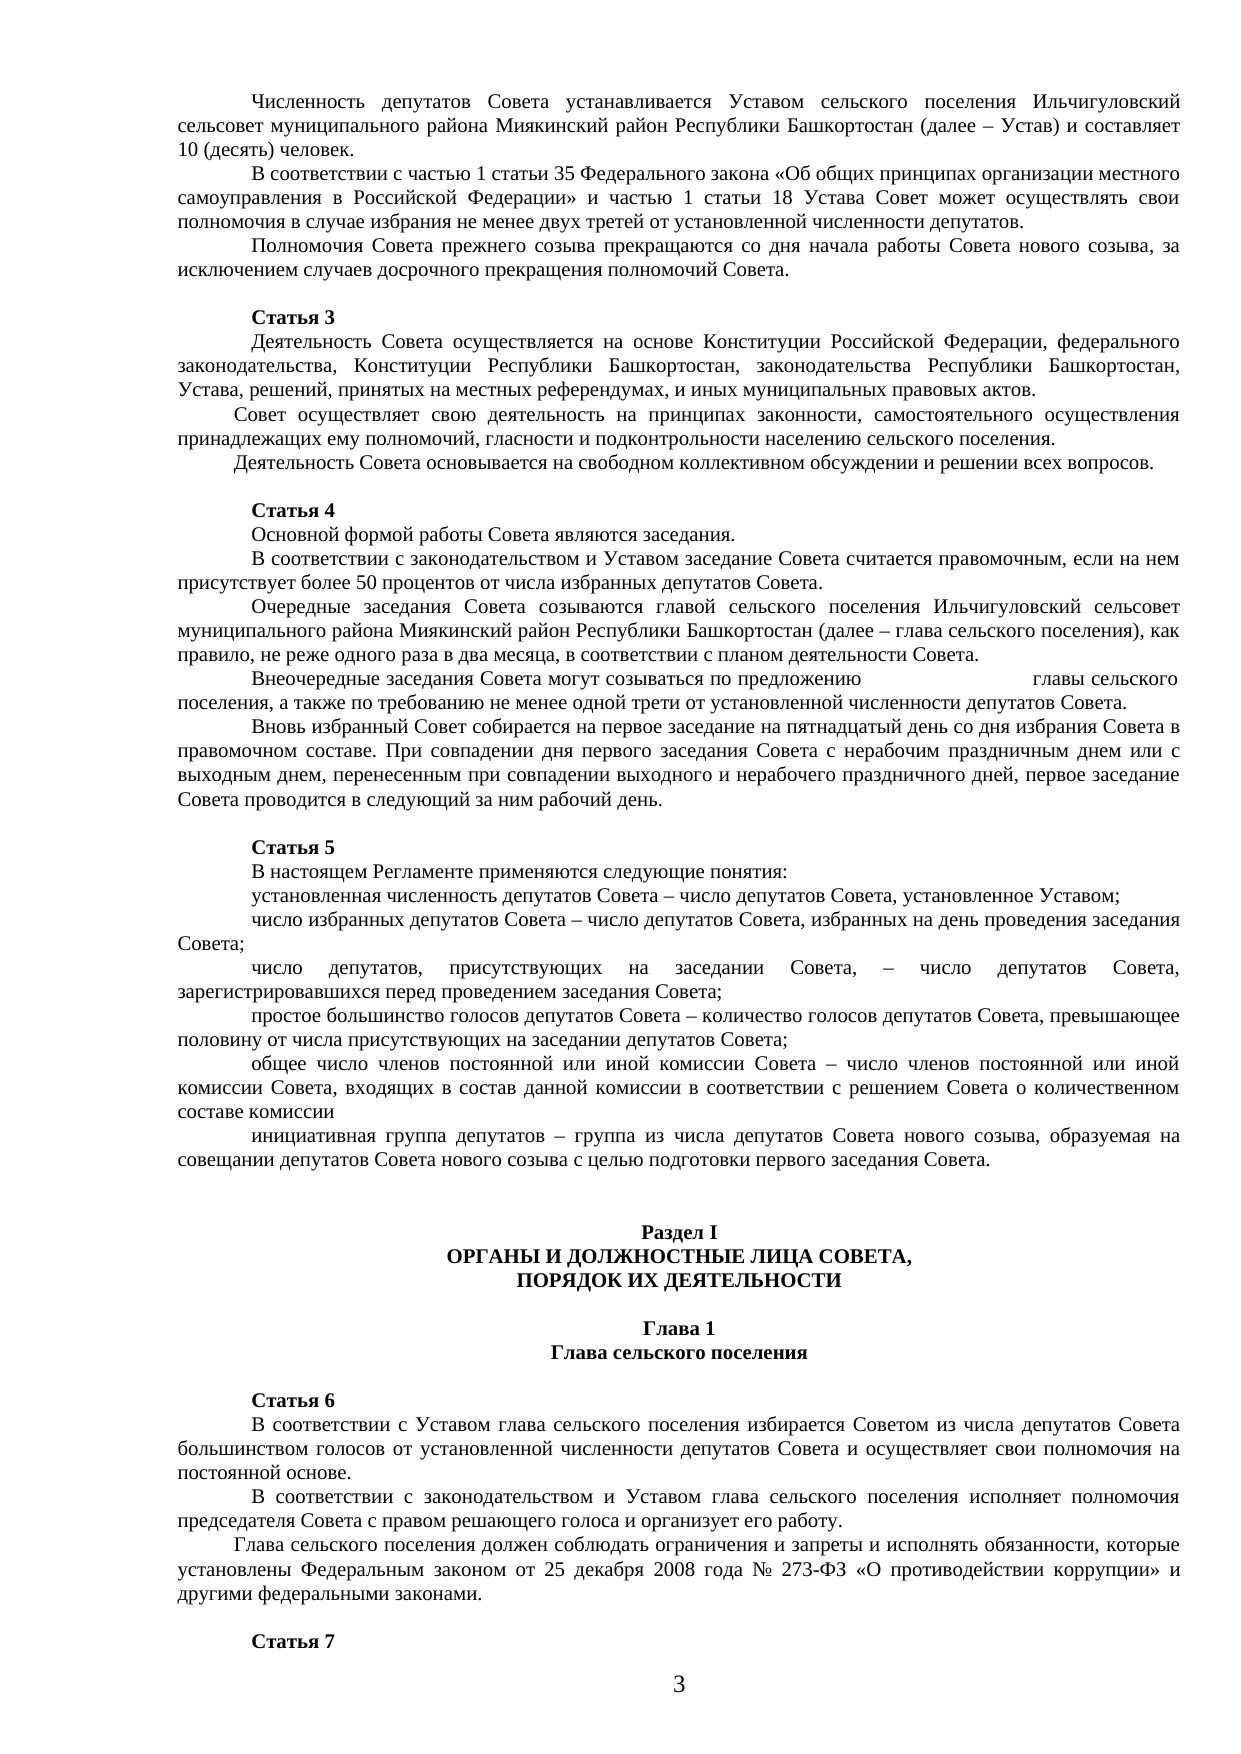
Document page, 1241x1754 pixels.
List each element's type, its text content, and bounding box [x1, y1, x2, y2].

text ПОРЯДОК ИХ ДЕЯТЕЛЬНОСТИ [177, 1268, 1181, 1292]
text Вновь избранный Совет собирается на первое заседание на пятнадцатый день со дня избрания Совета в правомочном составе. При совпадении дня первого заседания Совета с нерабочим праздничным днем или с выходным днем, перенесенным при совпадении выходного и нерабочего праздничного дней, первое заседание Совета проводится в следующий за ним рабочий день. [177, 714, 1181, 811]
text Численность депутатов Совета устанавливается Уставом сельского поселения Ильчигуловский сельсовет муниципального района Миякинский район Республики Башкортостан (далее – Устав) и составляет 10 (десять) человек. [177, 89, 1181, 161]
text ОРГАНЫ И ДОЛЖНОСТНЫЕ ЛИЦА СОВЕТА, [177, 1244, 1181, 1268]
text Статья 3 [177, 305, 1181, 329]
text Глава сельского поселения [177, 1340, 1181, 1364]
text Глава сельского поселения должен соблюдать ограничения и запреты и исполнять обязанности, которые установлены Федеральным законом от 25 декабря 2008 года № 273-ФЗ «О противодействии коррупции» и другими федеральными законами. [177, 1532, 1181, 1604]
text Полномочия Совета прежнего созыва прекращаются со дня начала работы Совета нового созыва, за исключением случаев досрочного прекращения полномочий Совета. [177, 233, 1181, 281]
text Статья 7 [251, 1629, 1181, 1653]
text В соответствии с законодательством и Уставом заседание Совета считается правомочным, если на нем присутствует более 50 процентов от числа избранных депутатов Совета. [177, 546, 1181, 594]
text Статья 4 [177, 498, 1181, 522]
text число депутатов, присутствующих на заседании Совета, – число депутатов Совета, зарегистрировавшихся перед проведением заседания Совета; [177, 955, 1181, 1003]
text общее число членов постоянной или иной комиссии Совета – число членов постоянной или иной комиссии Совета, входящих в состав данной комиссии в соответствии с решением Совета о количественном составе комиссии [177, 1051, 1181, 1123]
text Статья 6 [251, 1388, 1181, 1412]
text число избранных депутатов Совета – число депутатов Совета, избранных на день проведения заседания Совета; [177, 907, 1181, 955]
text В соответствии с частью 1 статьи 35 Федерального закона «Об общих принципах организации местного самоуправления в Российской Федерации» и частью 1 статьи 18 Устава Совет может осуществлять свои полномочия в случае избрания не менее двух третей от установленной численности депутатов. [177, 161, 1181, 233]
text Деятельность Совета осуществляется на основе Конституции Российской Федерации, федерального законодательства, Конституции Республики Башкортостан, законодательства Республики Башкортостан, Устава, решений, принятых на местных референдумах, и иных муниципальных правовых актов. [177, 329, 1181, 401]
text Деятельность Совета основывается на свободном коллективном обсуждении и решении всех вопросов. [177, 449, 1181, 474]
text Очередные заседания Совета созываются главой сельского поселения Ильчигуловский сельсовет муниципального района Миякинский район Республики Башкортостан (далее – глава сельского поселения), как правило, не реже одного раза в два месяца, в соответствии с планом деятельности Совета. [177, 594, 1181, 666]
text В соответствии с Уставом глава сельского поселения избирается Советом из числа депутатов Совета большинством голосов от установленной численности депутатов Совета и осуществляет свои полномочия на постоянной основе. [177, 1412, 1181, 1484]
text Внеочередные заседания Совета могут созываться по предложению главы сельского поселения, а также по требованию не менее одной трети от установленной численности депутатов Совета. [177, 666, 1181, 714]
text В соответствии с законодательством и Уставом глава сельского поселения исполняет полномочия председателя Совета с правом решающего голоса и организует его работу. [177, 1484, 1181, 1532]
text Основной формой работы Совета являются заседания. [177, 522, 1181, 546]
text Глава 1 [177, 1316, 1181, 1340]
text установленная численность депутатов Совета – число депутатов Совета, установленное Уставом; [177, 883, 1181, 907]
text В настоящем Регламенте применяются следующие понятия: [177, 859, 1181, 883]
text Статья 5 [251, 834, 1181, 859]
text Раздел I [177, 1219, 1181, 1244]
text инициативная группа депутатов – группа из числа депутатов Совета нового созыва, образуемая на совещании депутатов Совета нового созыва с целью подготовки первого заседания Совета. [177, 1123, 1181, 1171]
text Совет осуществляет свою деятельность на принципах законности, самостоятельного осуществления принадлежащих ему полномочий, гласности и подконтрольности населению сельского поселения. [177, 401, 1181, 449]
text простое большинство голосов депутатов Совета – количество голосов депутатов Совета, превышающее половину от числа присутствующих на заседании депутатов Совета; [177, 1003, 1181, 1051]
